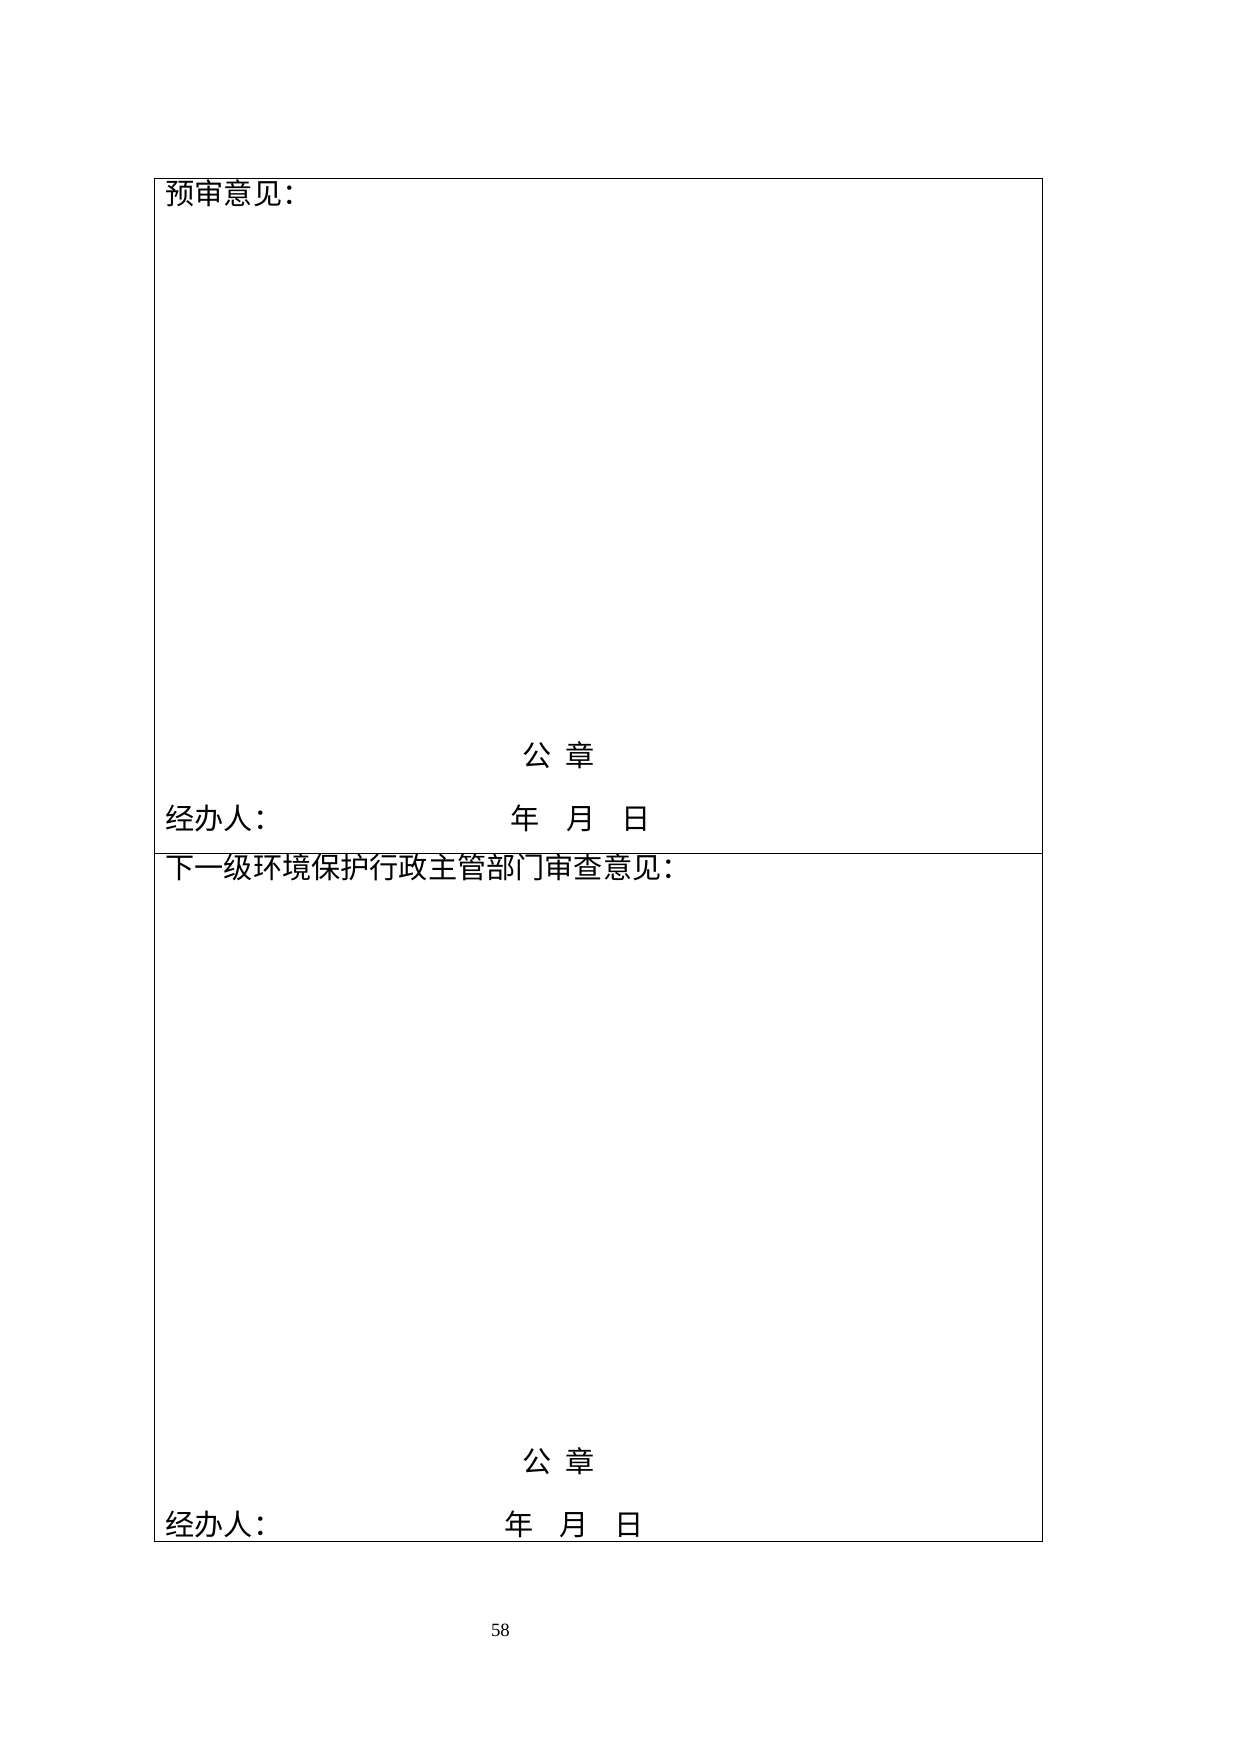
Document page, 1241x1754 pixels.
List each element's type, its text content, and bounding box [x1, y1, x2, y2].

table_cell 下一级环境保护行政主管部门审查意见： 公 章 经办人： 年 月 日 [155, 854, 1042, 1541]
table_header 预审意见： 公 章 经办人： 年 月 日 [155, 179, 1042, 853]
